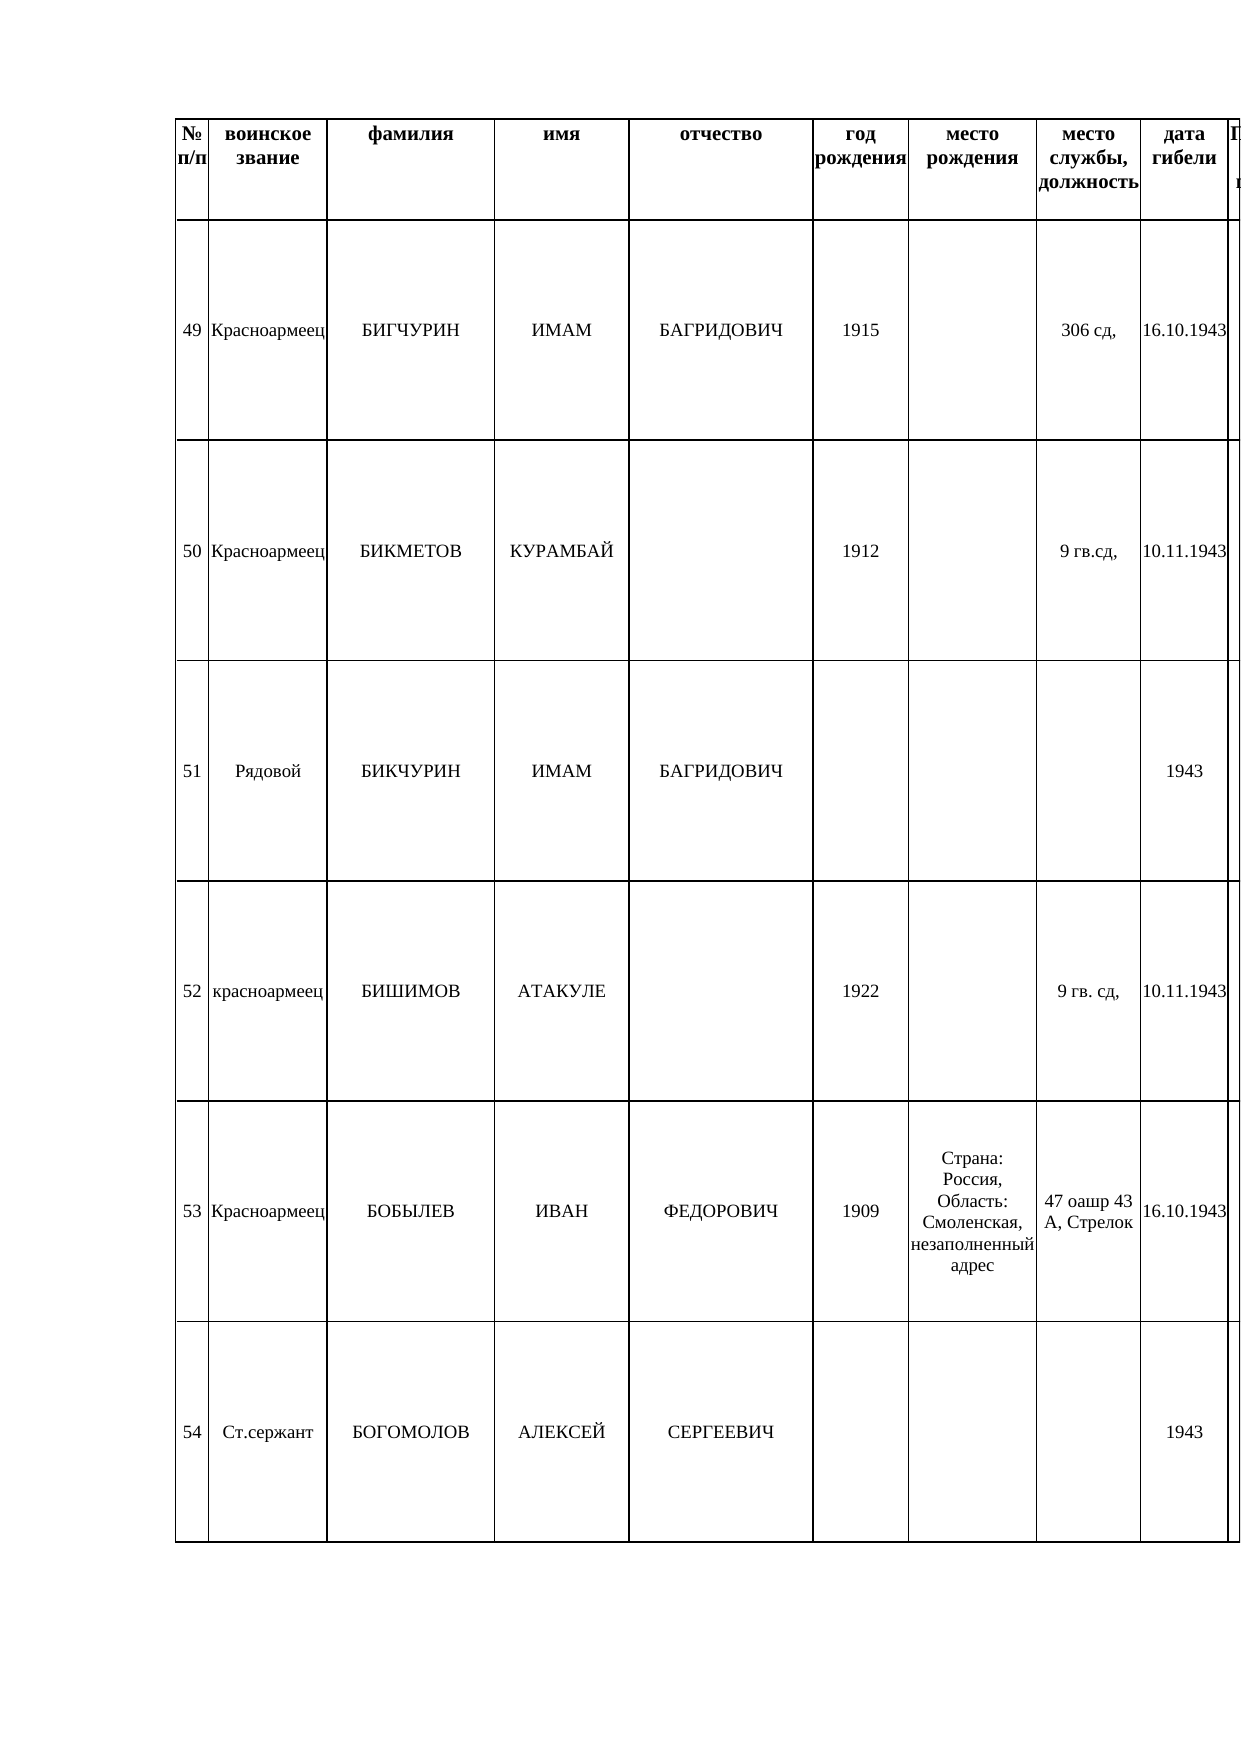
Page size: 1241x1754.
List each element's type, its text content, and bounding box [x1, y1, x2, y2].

table_cell 53 [176, 1101, 208, 1321]
table_cell 51 [176, 661, 208, 880]
table_cell 47 оашр 43 А, Стрелок [1037, 1102, 1140, 1321]
table_cell Красноармеец [209, 221, 326, 439]
table_cell [1037, 661, 1140, 880]
table_cell [1229, 661, 1239, 880]
table_cell [630, 441, 812, 660]
table_cell БАГРИДОВИЧ [630, 221, 812, 439]
table_cell Страна: Россия, Область: Смоленская, незаполненный адрес [909, 1102, 1036, 1321]
table_cell 1915 [814, 221, 908, 439]
table_cell 306 сд, [1037, 221, 1140, 439]
table_cell [1229, 221, 1239, 439]
table_header отчество [630, 120, 812, 219]
table_cell БИШИМОВ [328, 882, 494, 1100]
table_cell БОБЫЛЕВ [328, 1102, 494, 1321]
table_cell 1909 [814, 1102, 908, 1321]
table_cell [814, 661, 908, 880]
table_cell ИМАМ [495, 221, 628, 439]
table_cell красноармеец [209, 882, 326, 1100]
table_cell 52 [176, 881, 208, 1100]
table_header воинское звание [209, 120, 326, 219]
table_cell Красноармеец [209, 441, 326, 660]
table_cell ИМАМ [495, 661, 628, 880]
table_cell 54 [176, 1322, 208, 1541]
table_header место службы, должность [1037, 120, 1140, 219]
table_cell 10.11.1943 [1141, 882, 1227, 1100]
table_cell БИГЧУРИН [328, 221, 494, 439]
table_cell [909, 882, 1036, 1100]
table_cell [814, 1322, 908, 1541]
table_cell ИВАН [495, 1102, 628, 1321]
table_cell Ст.сержант [209, 1322, 326, 1541]
table_header год рождения [814, 120, 908, 219]
table_header № п/п [176, 120, 208, 219]
table_cell 1922 [814, 882, 908, 1100]
table_cell 9 гв. сд, [1037, 882, 1140, 1100]
table_cell 9 гв.сд, [1037, 441, 1140, 660]
table_header имя [495, 120, 628, 219]
table_cell 1912 [814, 441, 908, 660]
table_cell [909, 1322, 1036, 1541]
table_cell [1037, 1322, 1140, 1541]
table_cell [909, 441, 1036, 660]
table_header дата гибели [1141, 120, 1227, 219]
table_cell БАГРИДОВИЧ [630, 661, 812, 880]
table_cell [909, 661, 1036, 880]
table_cell БИКМЕТОВ [328, 441, 494, 660]
table_cell БОГОМОЛОВ [328, 1322, 494, 1541]
table_header место рождения [909, 120, 1036, 219]
table_cell ФЕДОРОВИЧ [630, 1102, 812, 1321]
table_cell 50 [176, 440, 208, 660]
table_cell 1943 [1141, 1322, 1227, 1541]
table_cell [1229, 1322, 1239, 1541]
table_cell 16.10.1943 [1141, 221, 1227, 439]
table_cell [1229, 441, 1239, 660]
table_header фамилия [328, 120, 494, 219]
table_cell Красноармеец [209, 1102, 326, 1321]
table_cell 10.11.1943 [1141, 441, 1227, 660]
table_cell 49 [176, 220, 208, 439]
table_cell Рядовой [209, 661, 326, 880]
table_cell [1229, 882, 1239, 1100]
table_cell 16.10.1943 [1141, 1102, 1227, 1321]
table_cell АТАКУЛЕ [495, 882, 628, 1100]
table_cell БИКЧУРИН [328, 661, 494, 880]
table_cell СЕРГЕЕВИЧ [630, 1322, 812, 1541]
table_cell 1943 [1141, 661, 1227, 880]
table_cell АЛЕКСЕЙ [495, 1322, 628, 1541]
table_cell [630, 882, 812, 1100]
table_cell [909, 221, 1036, 439]
table_cell КУРАМБАЙ [495, 441, 628, 660]
